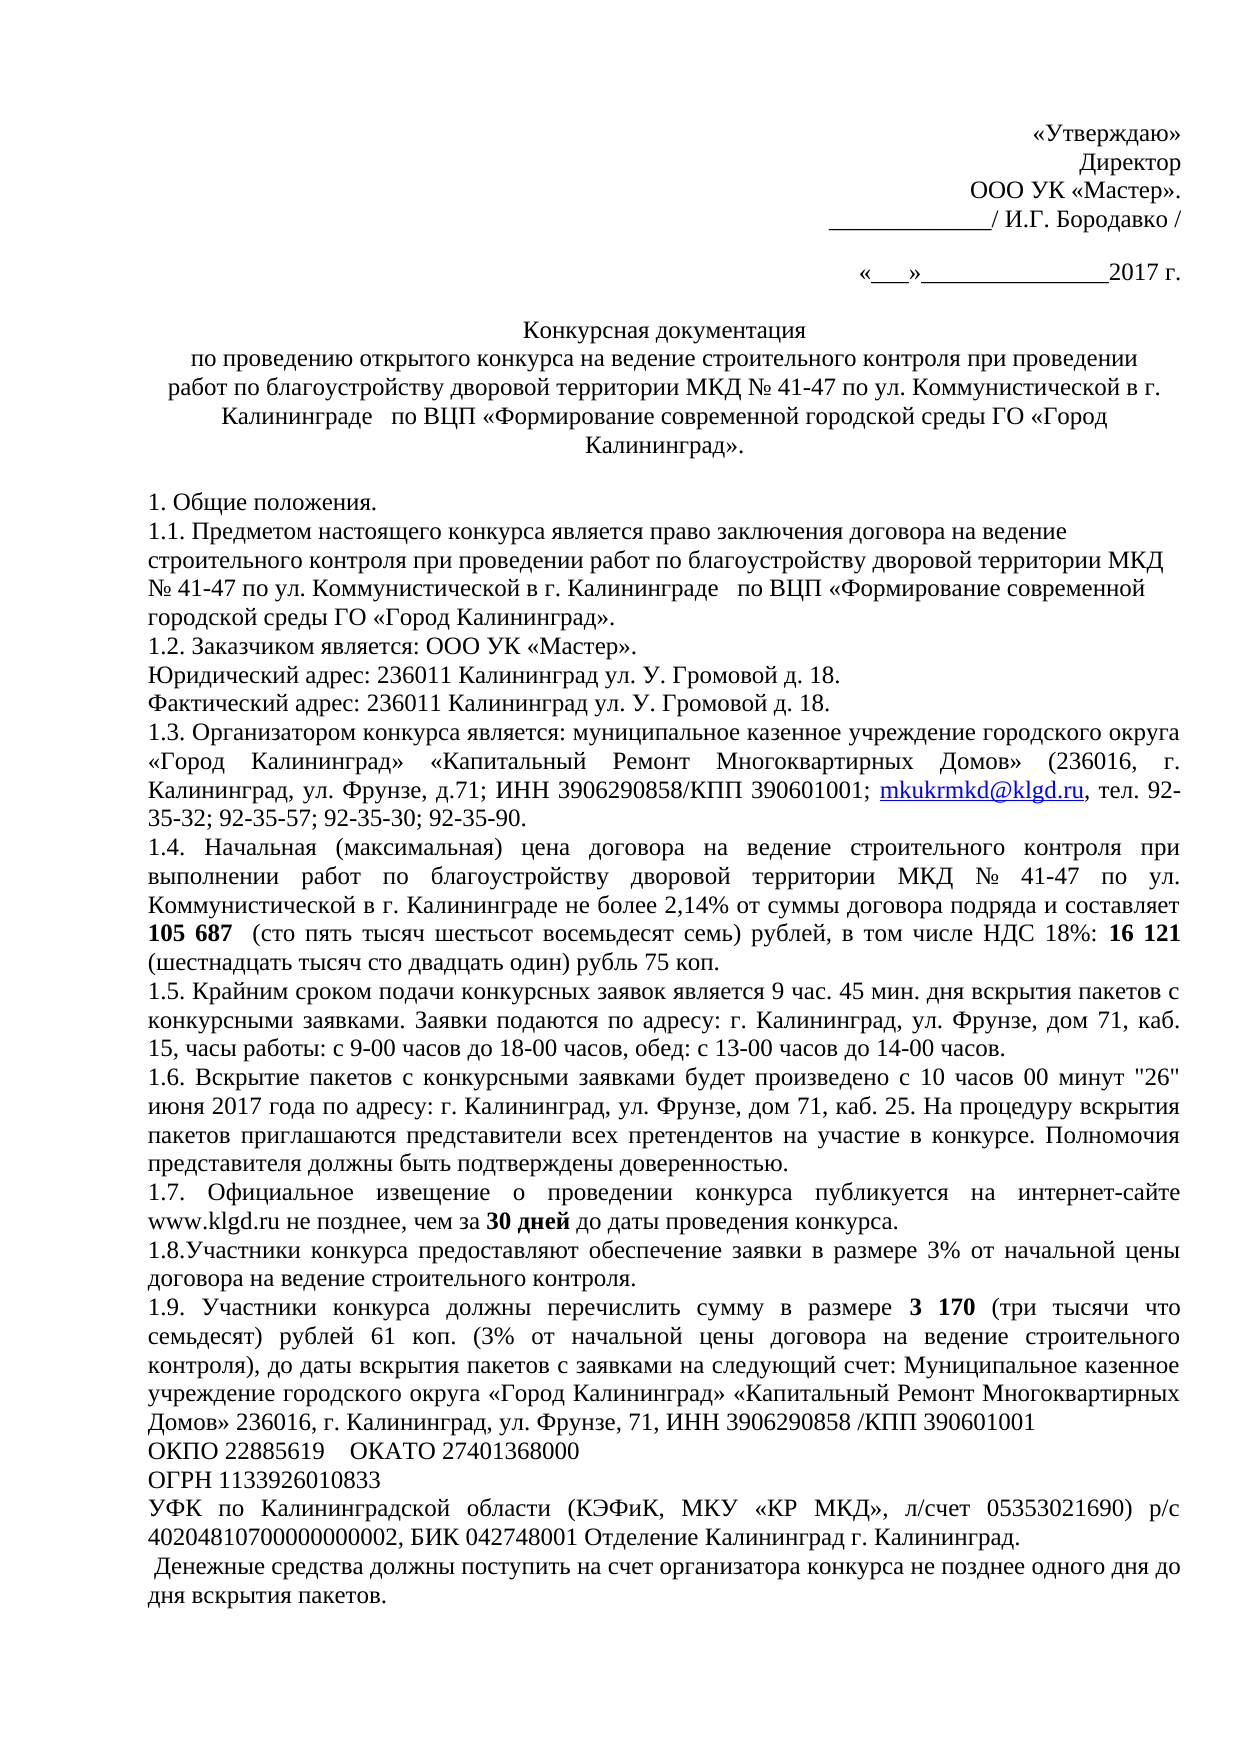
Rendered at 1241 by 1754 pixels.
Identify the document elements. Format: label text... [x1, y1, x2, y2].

text 1.3. Организатором конкурса является: муниципальное казенное учреждение городского округа «Город Калининград» «Капитальный Ремонт Многоквартирных Домов» (. Калининград, ул. Фрунзе, д.71; ИНН 3906290858/КПП 390601001; mkukrmkd@klgd.ru, тел. 92-35-32; 92-35-57; 92-35-30; 92-35-90. [148, 717, 1181, 832]
text 1.8.Участники конкурса предоставляют обеспечение заявки в размере 3% от начальной цены договора на ведение строительного контроля. [148, 1235, 1181, 1292]
text 1.1. Предметом настоящего конкурса является право заключения договора на ведение строительного контроля при проведении работ по благоустройству дворовой территории МКД № 41-47 по ул. Коммунистической в г. Калининграде по ВЦП «Формирование современной городской среды ГО «Город Калининград». [148, 516, 1181, 631]
text по проведению открытого конкурса на ведение строительного контроля при проведении [148, 343, 1181, 372]
text ОГРН 1133926010833 [148, 1465, 1181, 1493]
text Директор [148, 147, 1181, 176]
text Конкурсная документация [148, 315, 1181, 343]
text 1. Общие положения. [148, 487, 1181, 516]
text ОКПО 22885619 ОКАТО 27401368000 [148, 1436, 1181, 1465]
text 1.7. Официальное извещение о проведении конкурса публикуется на интернет-сайте www.klgd.ru не позднее, чем за 30 дней до даты проведения конкурса. [148, 1177, 1181, 1235]
text Фактический адрес: 236011 Калининград ул. У. Громовой д. 18. [148, 688, 1181, 717]
text Денежные средства должны поступить на счет организатора конкурса не позднее одного дня до дня вскрытия пакетов. [148, 1551, 1181, 1608]
text ООО УК «Мастер». [148, 176, 1181, 204]
text Юридический адрес: 236011 Калининград ул. У. Громовой д. 18. [148, 660, 1181, 688]
text 1.5. Крайним сроком подачи конкурсных заявок является 9 час. 45 мин. дня вскрытия пакетов с конкурсными заявками. Заявки подаются по адресу: г. Калининград, ул. Фрунзе, дом 71, каб. 15, часы работы: с 9-00 часов до 18-00 часов, обед: с 13-00 часов до 14-00 часов. [148, 976, 1181, 1062]
text _____________/ И.Г. Бородавко / [148, 204, 1181, 233]
text «___»_______________2017 г. [148, 257, 1181, 286]
text 1.6. Вскрытие пакетов с конкурсными заявками будет произведено с 10 часов 00 минут "26" июня 2017 года по адресу: г. Калининград, ул. Фрунзе, дом 71, каб. 25. На процедуру вскрытия пакетов приглашаются представители всех претендентов на участие в конкурсе. Полномочия представителя должны быть подтверждены доверенностью. [148, 1062, 1181, 1177]
text 1.2. Заказчиком является: ООО УК «Мастер». [148, 631, 1181, 660]
text УФК по Калининградской области (КЭФиК, МКУ «КР МКД», л/счет 05353021690) р/с 40204810700000000002, БИК 042748001 Отделение Калининград г. Калининград. [148, 1493, 1181, 1551]
text «Утверждаю» [148, 118, 1181, 147]
text 1.4. Начальная (максимальная) цена договора на ведение строительного контроля при выполнении работ по благоустройству дворовой территории МКД № 41-47 по ул. Коммунистической в г. Калининграде не более 2,14% от суммы договора подряда и составляет 105 687 (сто пять тысяч шестьсот восемьдесят семь) рублей, в том числе НДС 18%: 16 121 (шестнадцать тысяч сто двадцать один) рубль 75 коп. [148, 832, 1181, 976]
text работ по благоустройству дворовой территории МКД № 41-47 по ул. Коммунистической в г. Калининграде по ВЦП «Формирование современной городской среды ГО «Город Калининград». [148, 372, 1181, 458]
text 1.9. Участники конкурса должны перечислить сумму в размере 3 170 (три тысячи что семьдесят) рублей 61 коп. (3% от начальной цены договора на ведение строительного контроля), до даты вскрытия пакетов с заявками на следующий счет: Муниципальное казенное учреждение городского округа «Город Калининград» «Капитальный Ремонт Многоквартирных Домов» 236016, г. Калининград, ул. Фрунзе, 71, ИНН 3906290858 /КПП 390601001 [148, 1292, 1181, 1436]
